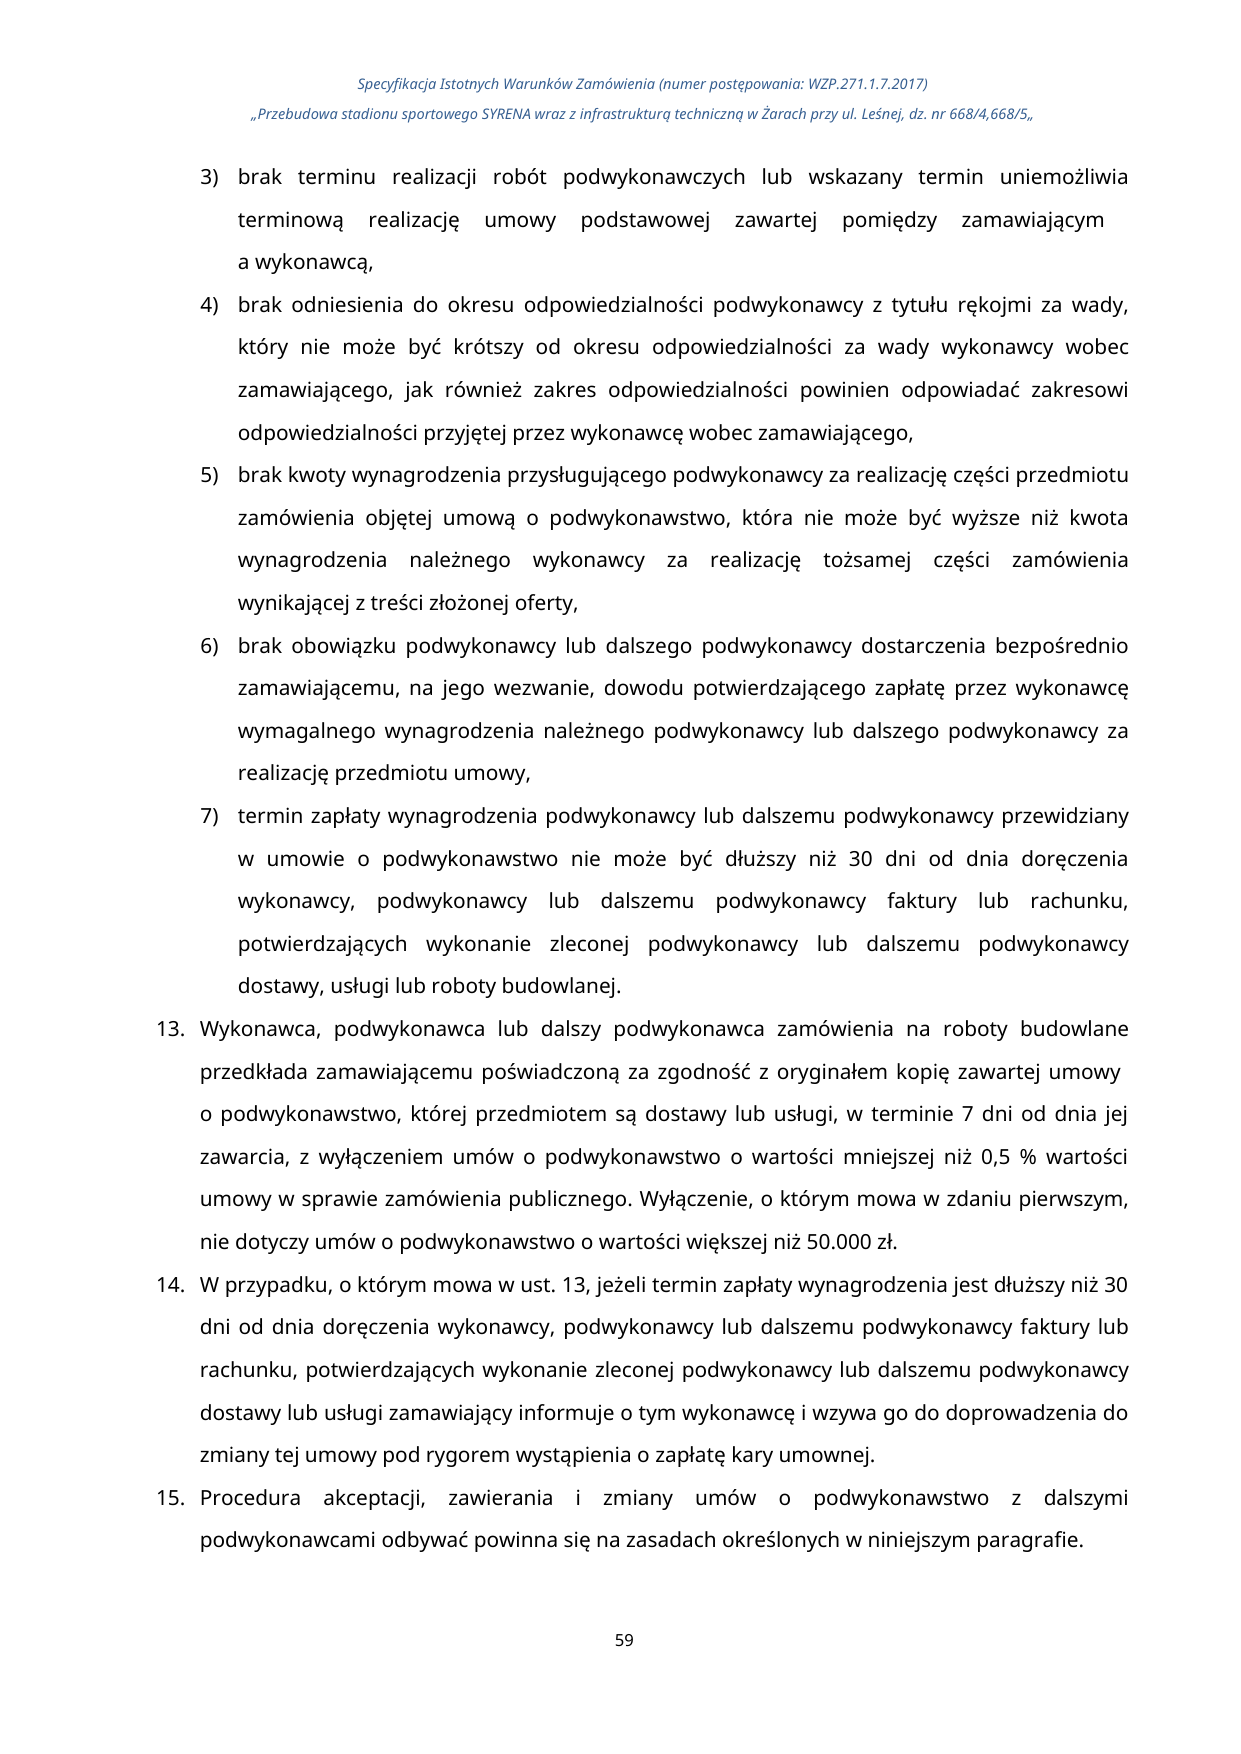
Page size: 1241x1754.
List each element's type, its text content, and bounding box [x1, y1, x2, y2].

list brak obowiązku podwykonawcy lub dalszego podwykonawcy dostarczenia bezpośrednio zamawiającemu, na jego wezwanie, dowodu potwierdzającego zapłatę przez wykonawcę wymagalnego wynagrodzenia należnego podwykonawcy lub dalszego podwykonawcy za realizację przedmiotu umowy, [200, 631, 1130, 787]
list termin zapłaty wynagrodzenia podwykonawcy lub dalszemu podwykonawcy przewidziany w umowie o podwykonawstwo nie może być dłuższy niż 30 dni od dnia doręczenia wykonawcy, podwykonawcy lub dalszemu podwykonawcy faktury lub rachunku, potwierdzających wykonanie zleconej podwykonawcy lub dalszemu podwykonawcy dostawy, usługi lub roboty budowlanej. [200, 801, 1130, 1000]
list brak terminu realizacji robót podwykonawczych lub wskazany termin uniemożliwia terminową realizację umowy podstawowej zawartej pomiędzy zamawiającym a wykonawcą, [200, 162, 1130, 276]
list brak kwoty wynagrodzenia przysługującego podwykonawcy za realizację części przedmiotu zamówienia objętej umową o podwykonawstwo, która nie może być wyższe niż kwota wynagrodzenia należnego wykonawcy za realizację tożsamej części zamówienia wynikającej z treści złożonej oferty, [200, 460, 1130, 617]
list Wykonawca, podwykonawca lub dalszy podwykonawca zamówienia na roboty budowlane przedkłada zamawiającemu poświadczoną za zgodność z oryginałem kopię zawartej umowy o podwykonawstwo, której przedmiotem są dostawy lub usługi, w terminie 7 dni od dnia jej zawarcia, z wyłączeniem umów o podwykonawstwo o wartości mniejszej niż 0,5 % wartości umowy w sprawie zamówienia publicznego. Wyłączenie, o którym mowa w zdaniu pierwszym, nie dotyczy umów o podwykonawstwo o wartości większej niż 50.000 zł. [156, 1014, 1130, 1256]
list W przypadku, o którym mowa w ust. 13, jeżeli termin zapłaty wynagrodzenia jest dłuższy niż 30 dni od dnia doręczenia wykonawcy, podwykonawcy lub dalszemu podwykonawcy faktury lub rachunku, potwierdzających wykonanie zleconej podwykonawcy lub dalszemu podwykonawcy dostawy lub usługi zamawiający informuje o tym wykonawcę i wzywa go do doprowadzenia do zmiany tej umowy pod rygorem wystąpienia o zapłatę kary umownej. [156, 1270, 1130, 1469]
list brak odniesienia do okresu odpowiedzialności podwykonawcy z tytułu rękojmi za wady, który nie może być krótszy od okresu odpowiedzialności za wady wykonawcy wobec zamawiającego, jak również zakres odpowiedzialności powinien odpowiadać zakresowi odpowiedzialności przyjętej przez wykonawcę wobec zamawiającego, [200, 290, 1130, 446]
list Procedura akceptacji, zawierania i zmiany umów o podwykonawstwo z dalszymi podwykonawcami odbywać powinna się na zasadach określonych w niniejszym paragrafie. [156, 1483, 1130, 1554]
